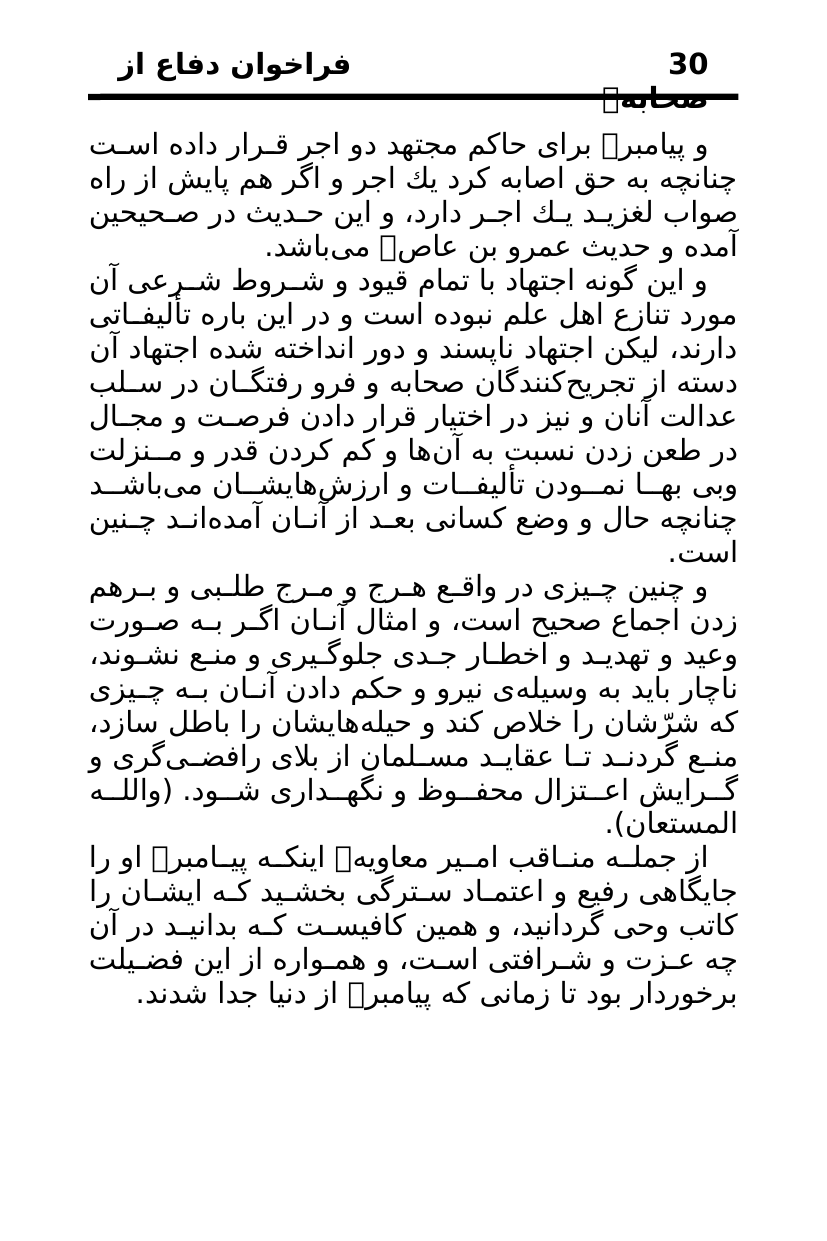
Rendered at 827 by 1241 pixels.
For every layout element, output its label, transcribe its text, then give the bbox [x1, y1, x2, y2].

text و این گونه اجتهاد با تمام قیود و شروط شرعی آن مورد تنازع اهل علم نبوده است و در این باره تألیفاتی دارند، لیكن اجتهاد ناپسند و دور انداخته شده اجتهاد آن دسته از تجریح‌كنندگان صحابه و فرو رفتگان در سلب عدالت آنان و نیز در اختیار قرار دادن فرصت و مجال در طعن زدن نسبت به آن‌ها و كم كردن قدر و منزلت وبی بها نمودن تألیفات و ارزش‌هایشان می‌باشد چنانچه حال و وضع كسانی بعد از آنان آمده‌اند چنین است. [89, 263, 738, 569]
text و چنین چیزی در واقع هرج و مرج طلبی و برهم زدن اجماع صحیح است، ‌و امثال آنان اگر به صورت وعید و تهدید و اخطار جدی جلوگیری و منع نشوند، ناچار باید به وسیله‌ی نیرو و حكم دادن آنان به چیزی كه شرّشان را خلاص كند و حیله‌هایشان را باطل سازد، منع گردند تا عقاید مسلمان از بلای رافضی‌گری و گرایش اعتزال محفوظ و نگهداری شود. (والله المستعان). [89, 569, 738, 841]
text و پیامبر برای حاكم مجتهد دو اجر قرار داده است چنانچه به حق اصابه كرد یك اجر و اگر هم پایش از راه صواب لغزید یك اجر دارد، و این حدیث در صحیحین آمده و حدیث عمرو بن عاص می‌باشد. [89, 128, 738, 263]
text از جمله مناقب امیر معاویه اینكه پیامبر او را جایگاهی رفیع و اعتماد سترگی بخشید كه ایشان را كاتب وحی گردانید، و همین كافیست كه بدانید در آن چه عزت و شرافتی است، و همواره از این فضیلت برخوردار بود تا زمانی كه پیامبر از دنیا جدا شدند. [89, 841, 738, 1011]
